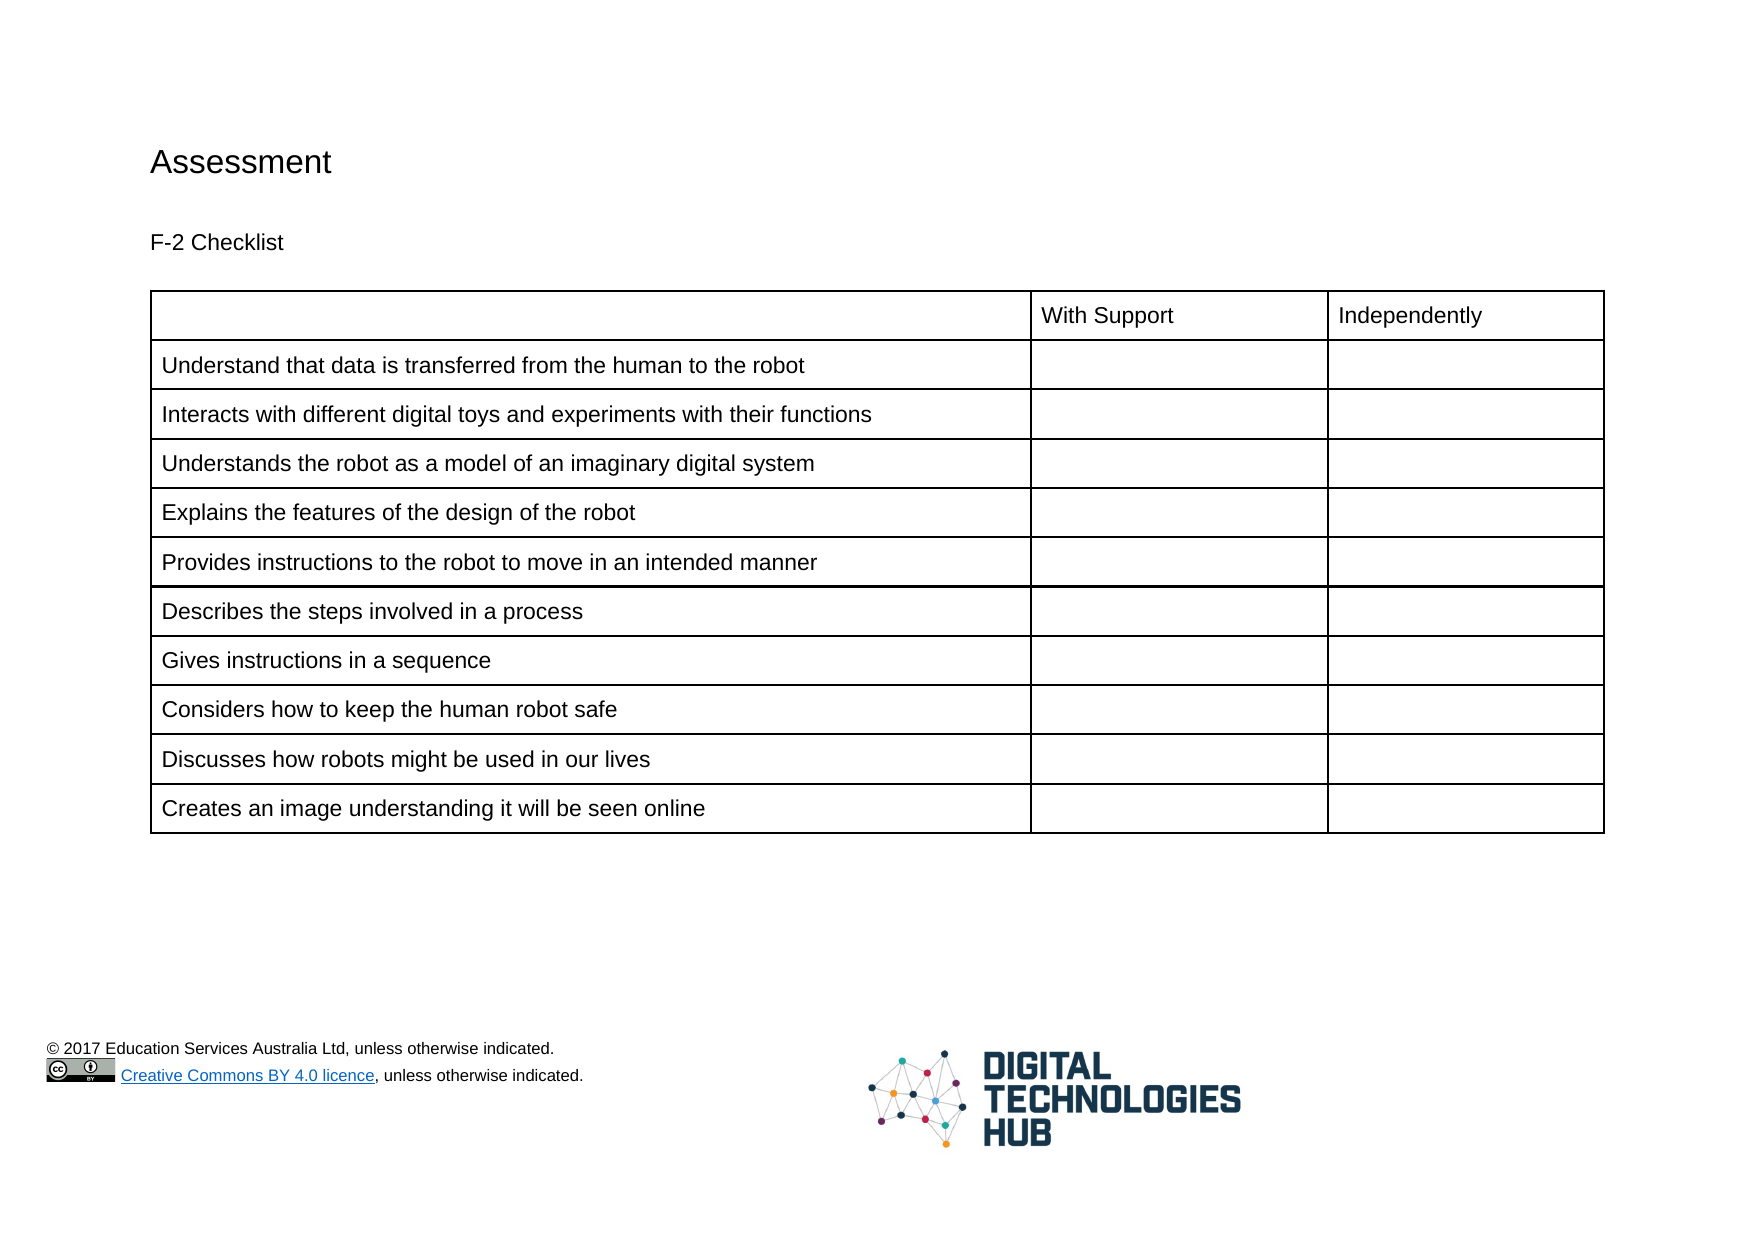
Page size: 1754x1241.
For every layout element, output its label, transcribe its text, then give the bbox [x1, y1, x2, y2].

picture [859, 1040, 1249, 1160]
table_cell [1329, 538, 1603, 585]
table_cell [1032, 489, 1327, 536]
table_cell Considers how to keep the human robot safe [152, 686, 1030, 733]
table_cell [1032, 588, 1327, 635]
table_cell [1329, 785, 1603, 832]
table_header [152, 292, 1030, 339]
table_cell [1329, 686, 1603, 733]
table_cell Gives instructions in a sequence [152, 637, 1030, 684]
text F-2 Checklist [150, 229, 1514, 256]
subtitle Assessment [150, 142, 1514, 181]
table_cell Explains the features of the design of the robot [152, 489, 1030, 536]
table_cell [1032, 637, 1327, 684]
table_cell [1329, 341, 1603, 388]
table_cell Creates an image understanding it will be seen online [152, 785, 1030, 832]
table_cell Understands the robot as a model of an imaginary digital system [152, 440, 1030, 487]
table_cell [1329, 588, 1603, 635]
table_cell [1032, 785, 1327, 832]
table_cell Interacts with different digital toys and experiments with their functions [152, 390, 1030, 438]
table_cell [1032, 538, 1327, 585]
table_cell [1329, 390, 1603, 438]
table_header With Support [1032, 292, 1327, 339]
table_header Independently [1329, 292, 1603, 339]
table_cell [1032, 341, 1327, 388]
table_cell Understand that data is transferred from the human to the robot [152, 341, 1030, 388]
table_cell [1032, 735, 1327, 782]
table_cell [1032, 440, 1327, 487]
table_cell Describes the steps involved in a process [152, 588, 1030, 635]
table_cell [1032, 686, 1327, 733]
table_cell [1329, 489, 1603, 536]
table_cell [1032, 390, 1327, 438]
table_cell [1329, 637, 1603, 684]
table_cell Provides instructions to the robot to move in an intended manner [152, 538, 1030, 585]
table_cell [1329, 440, 1603, 487]
table_cell Discusses how robots might be used in our lives [152, 735, 1030, 782]
table_cell [1329, 735, 1603, 782]
picture [46, 1058, 116, 1082]
